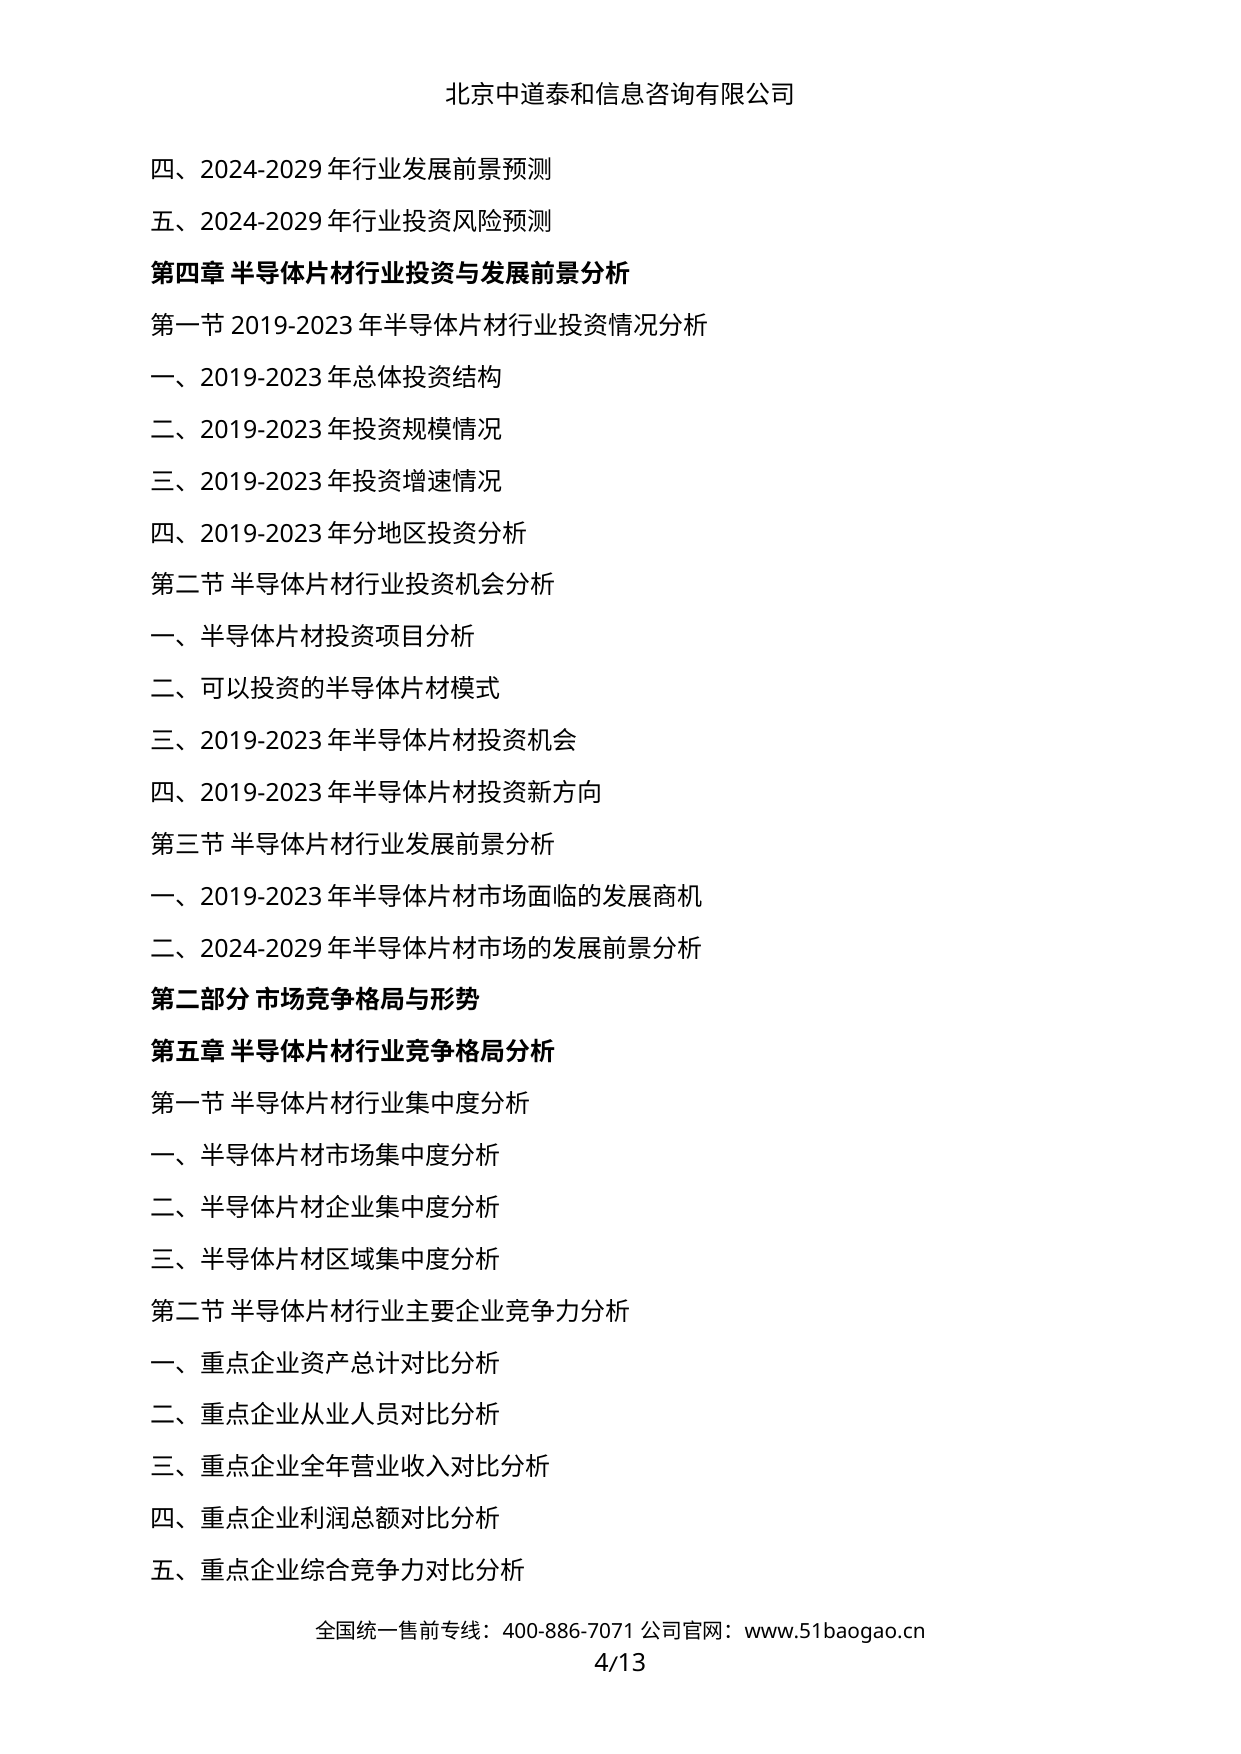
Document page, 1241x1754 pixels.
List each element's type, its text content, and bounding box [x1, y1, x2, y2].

text 第二节 半导体片材行业主要企业竞争力分析 [150, 1291, 1090, 1327]
text 二、2024-2029年半导体片材市场的发展前景分析 [150, 928, 1090, 964]
text 第二部分 市场竞争格局与形势 [150, 980, 1090, 1016]
text 二、半导体片材企业集中度分析 [150, 1187, 1090, 1224]
text 第一节 半导体片材行业集中度分析 [150, 1084, 1090, 1120]
text 二、可以投资的半导体片材模式 [150, 669, 1090, 705]
text 三、2019-2023年投资增速情况 [150, 461, 1090, 497]
text 五、2024-2029年行业投资风险预测 [150, 202, 1090, 238]
text 四、2024-2029年行业发展前景预测 [150, 150, 1090, 186]
text 一、半导体片材投资项目分析 [150, 617, 1090, 653]
text 第二节 半导体片材行业投资机会分析 [150, 565, 1090, 601]
text 三、重点企业全年营业收入对比分析 [150, 1447, 1090, 1483]
text 五、重点企业综合竞争力对比分析 [150, 1551, 1090, 1587]
text 一、2019-2023年半导体片材市场面临的发展商机 [150, 876, 1090, 912]
text 四、2019-2023年半导体片材投资新方向 [150, 772, 1090, 809]
text 二、重点企业从业人员对比分析 [150, 1395, 1090, 1431]
text 第一节 2019-2023年半导体片材行业投资情况分析 [150, 306, 1090, 342]
text 一、重点企业资产总计对比分析 [150, 1343, 1090, 1379]
text 一、半导体片材市场集中度分析 [150, 1136, 1090, 1172]
text 三、2019-2023年半导体片材投资机会 [150, 721, 1090, 757]
text 三、半导体片材区域集中度分析 [150, 1239, 1090, 1276]
text 第三节 半导体片材行业发展前景分析 [150, 824, 1090, 861]
text 二、2019-2023年投资规模情况 [150, 409, 1090, 446]
text 四、2019-2023年分地区投资分析 [150, 513, 1090, 549]
text 四、重点企业利润总额对比分析 [150, 1499, 1090, 1535]
text 第五章 半导体片材行业竞争格局分析 [150, 1032, 1090, 1068]
text 一、2019-2023年总体投资结构 [150, 357, 1090, 394]
text 第四章 半导体片材行业投资与发展前景分析 [150, 254, 1090, 290]
